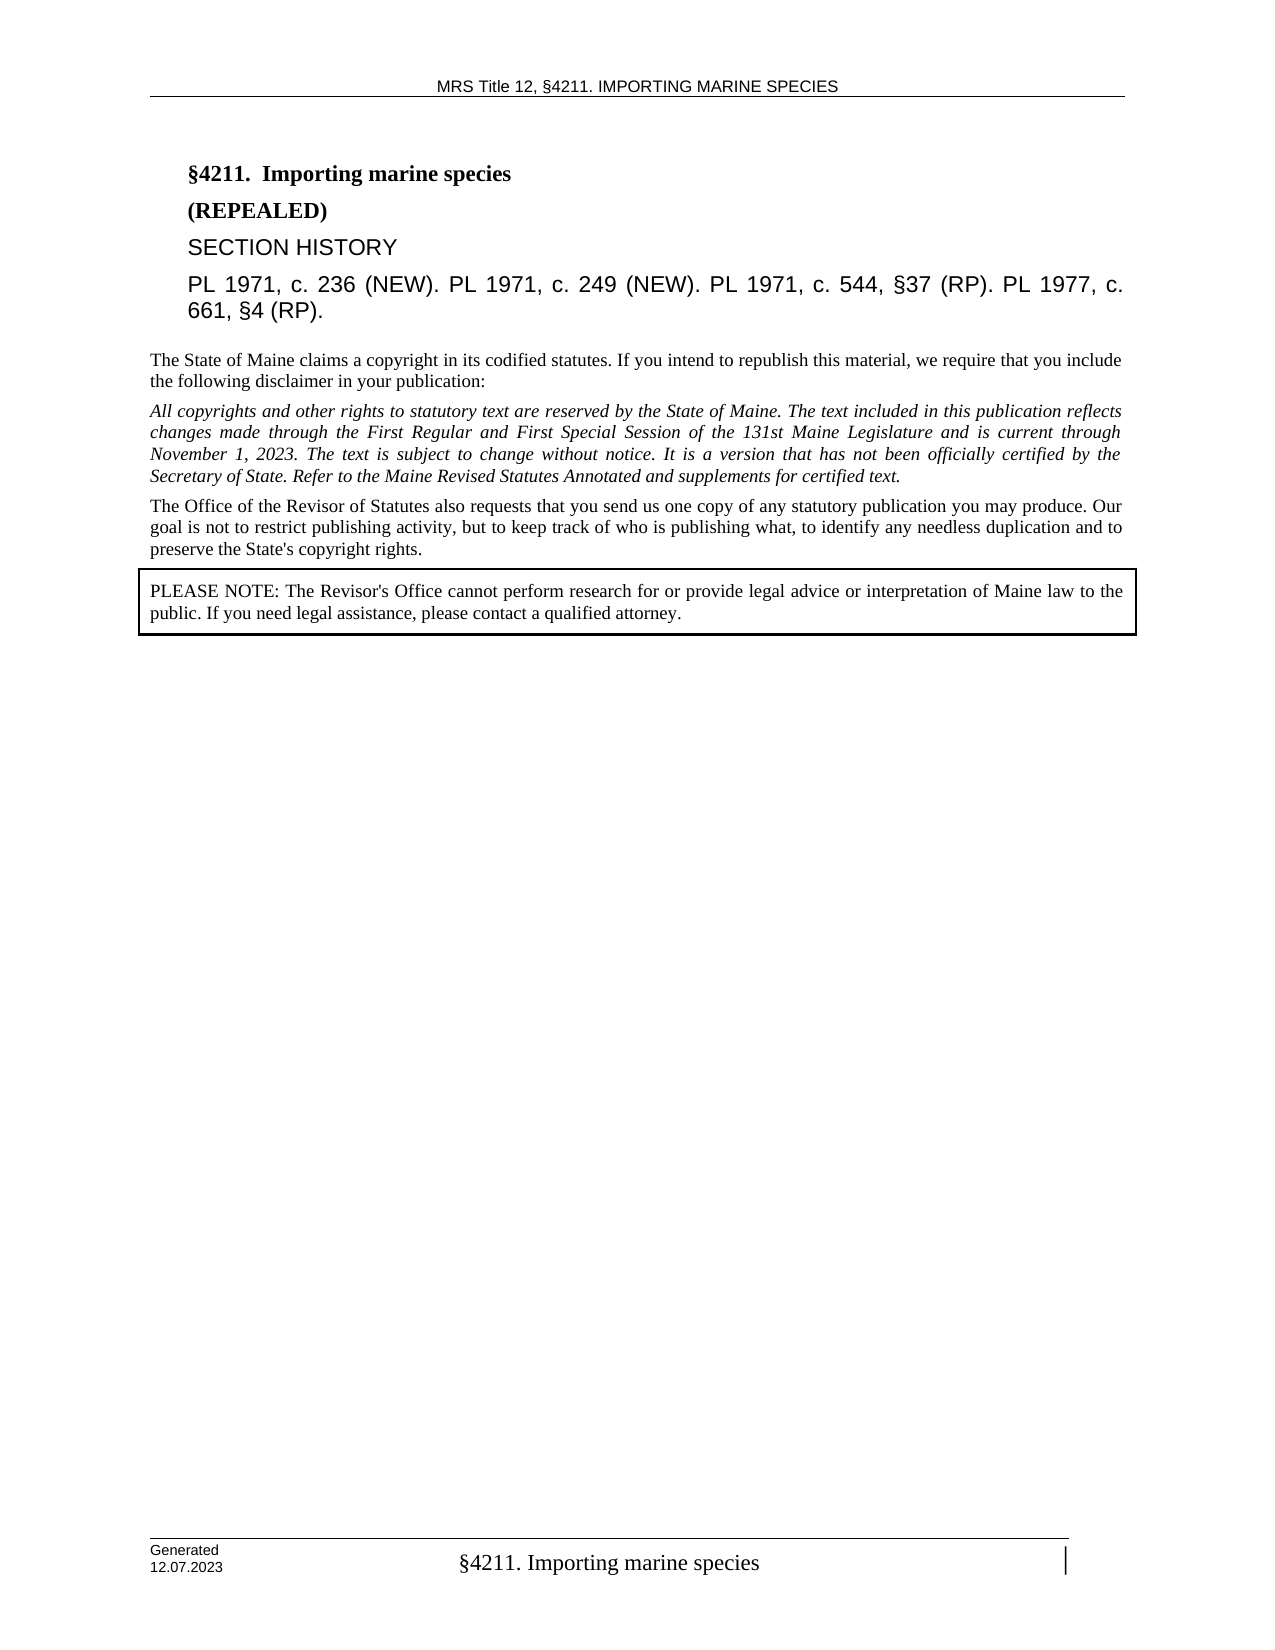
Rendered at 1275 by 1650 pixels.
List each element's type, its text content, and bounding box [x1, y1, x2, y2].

text SECTION HISTORY [187, 234, 1125, 260]
text The Office of the Revisor of Statutes also requests that you send us one copy of any statutory publication you may produce. Our goal is not to restrict publishing activity, but to keep track of who is publishing what, to identify any needless duplication and to preserve the State's copyright rights. [150, 494, 1125, 559]
text PL 1971, c. 236 (NEW). PL 1971, c. 249 (NEW). PL 1971, c. 544, §37 (RP). PL 1977, c. 661, §4 (RP). [187, 271, 1125, 323]
text §4211. Importing marine species [187, 160, 1125, 187]
text (REPEALED) [187, 197, 1125, 223]
text The State of Maine claims a copyright in its codified statutes. If you intend to republish this material, we require that you include the following disclaimer in your publication: [150, 348, 1125, 392]
text PLEASE NOTE: The Revisor's Office cannot perform research for or provide legal advice or interpretation of Maine law to the public. If you need legal assistance, please contact a qualified attorney. [140, 570, 1135, 633]
text All copyrights and other rights to statutory text are reserved by the State of Maine. The text included in this publication reflects changes made through the First Regular and First Special Session of the 131st Maine Legislature and is current through November 1, 2023 . The text is subject to change without notice. It is a version that has not been officially certified by the Secretary of State. Refer to the Maine Revised Statutes Annotated and supplements for certified text. [150, 400, 1125, 486]
